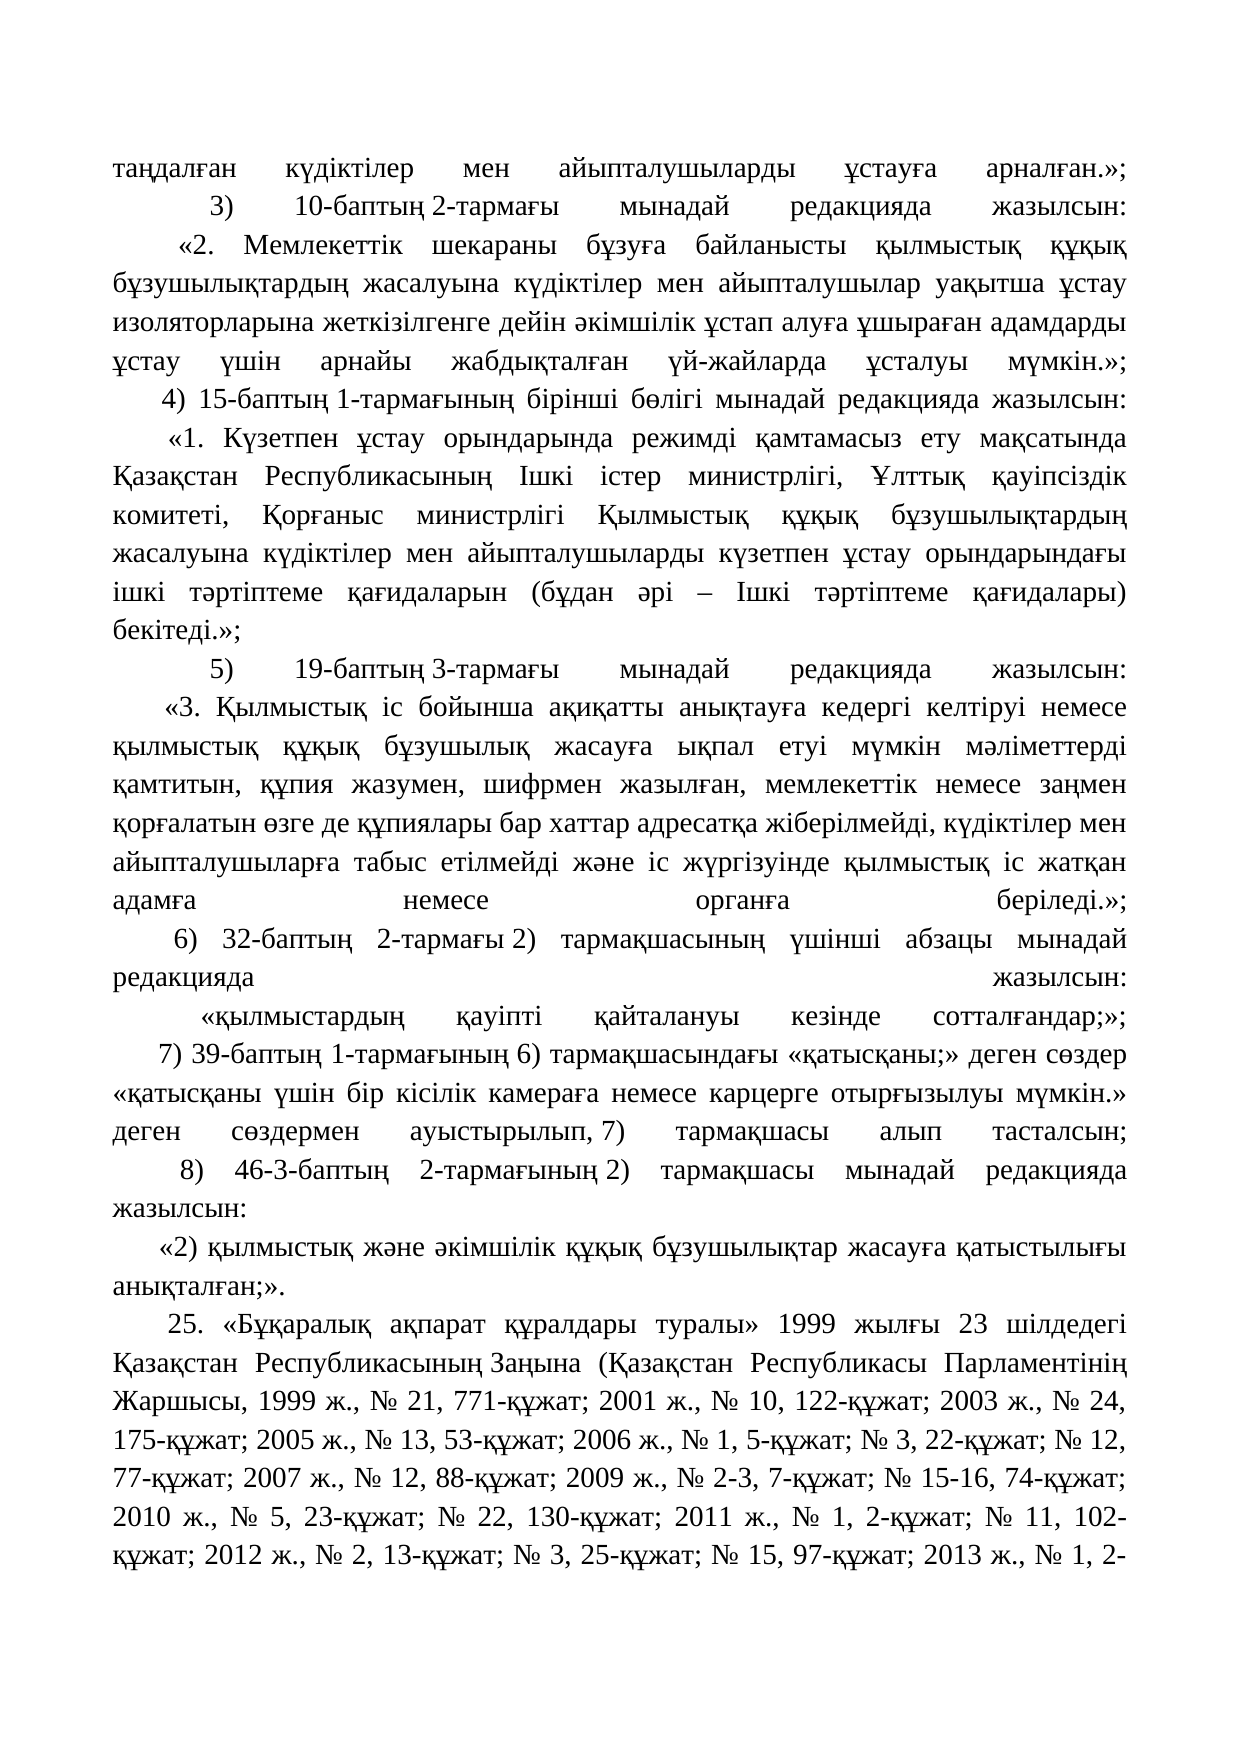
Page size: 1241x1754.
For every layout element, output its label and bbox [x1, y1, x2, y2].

text [112, 150, 1128, 1571]
